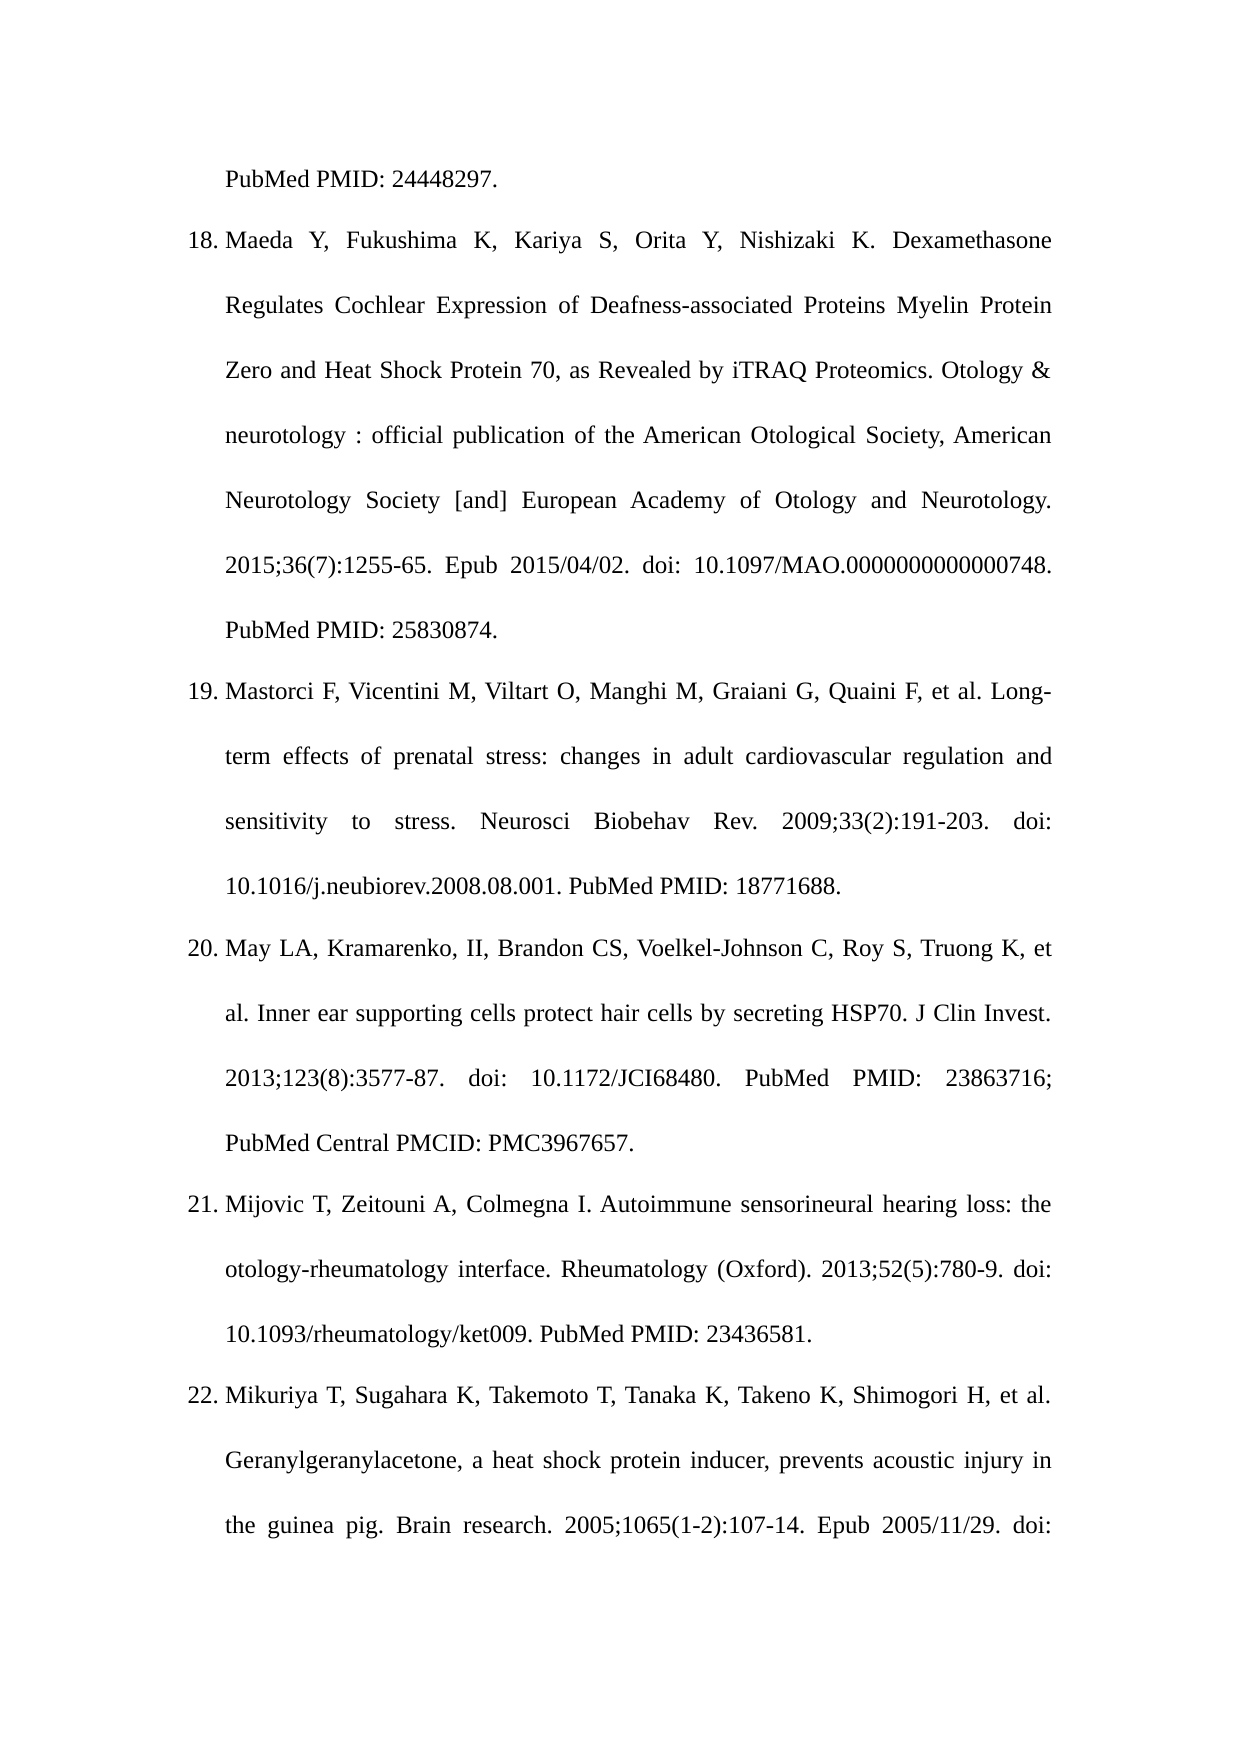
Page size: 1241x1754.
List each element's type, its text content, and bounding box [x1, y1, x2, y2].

text 18. Maeda Y, Fukushima K, Kariya S, Orita Y, Nishizaki K. Dexamethasone Regulates Cochlear Expression of Deafness-associated Proteins Myelin Protein Zero and Heat Shock Protein 70, as Revealed by iTRAQ Proteomics. Otology & neurotology : official publication of the American Otological Society, American Neurotology Society [and] European Academy of Otology and Neurotology. 2015;36(7):1255-65. Epub 2015/04/02. doi: 10.1097/MAO.0000000000000748. PubMed PMID: 25830874. [187, 223, 1053, 646]
text 20. May LA, Kramarenko, II, Brandon CS, Voelkel-Johnson C, Roy S, Truong K, et al. Inner ear supporting cells protect hair cells by secreting HSP70. J Clin Invest. 2013;123(8):3577-87. doi: 10.1172/JCI68480. PubMed PMID: 23863716; PubMed Central PMCID: PMC3967657. [187, 931, 1053, 1158]
text 19. Mastorci F, Vicentini M, Viltart O, Manghi M, Graiani G, Quaini F, et al. Long-term effects of prenatal stress: changes in adult cardiovascular regulation and sensitivity to stress. Neurosci Biobehav Rev. 2009;33(2):191-203. doi: 10.1016/j.neubiorev.2008.08.001. PubMed PMID: 18771688. [187, 674, 1053, 902]
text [187, 162, 1053, 194]
text 21. Mijovic T, Zeitouni A, Colmegna I. Autoimmune sensorineural hearing loss: the otology-rheumatology interface. Rheumatology (Oxford). 2013;52(5):780-9. doi: 10.1093/rheumatology/ket009. PubMed PMID: 23436581. [187, 1187, 1053, 1349]
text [187, 1378, 1053, 1541]
